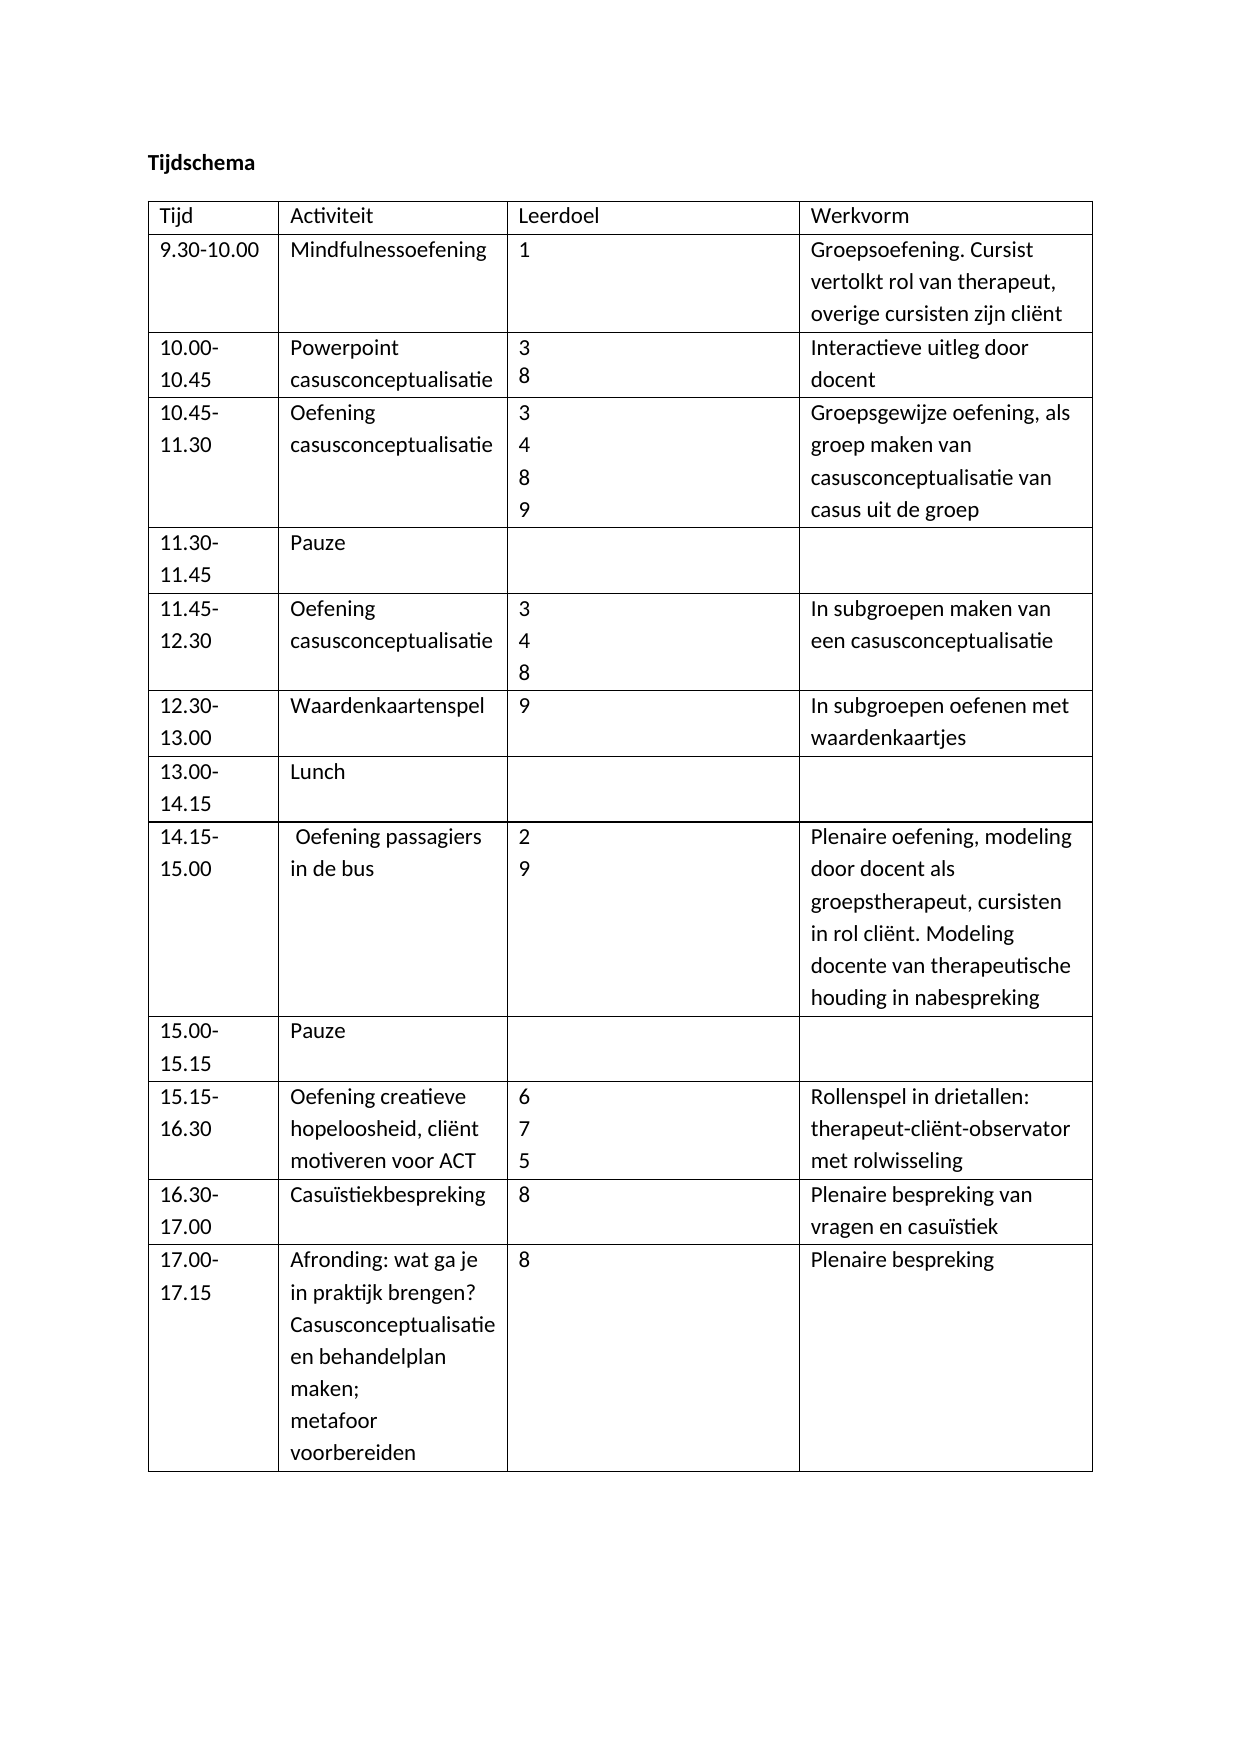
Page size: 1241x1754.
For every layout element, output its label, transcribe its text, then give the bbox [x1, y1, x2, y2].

table_cell 12.30-13.00 [149, 691, 278, 756]
table_cell 2 9 [508, 823, 799, 1016]
table_cell Groepsgewijze oefening, als groep maken van casusconceptualisatie van casus uit de groep [800, 398, 1092, 527]
table_cell 10.00-10.45 [149, 333, 278, 397]
table_cell 16.30-17.00 [149, 1180, 278, 1244]
table_cell Plenaire bespreking [800, 1245, 1092, 1471]
table_cell [800, 528, 1092, 593]
table_header Werkvorm [800, 202, 1092, 234]
table_cell 9.30-10.00 [149, 235, 278, 332]
table_cell 3 8 [508, 333, 799, 397]
table_cell [508, 528, 799, 593]
table_cell 3 4 8 [508, 594, 799, 690]
table_cell 8 [508, 1180, 799, 1244]
table_cell Oefening casusconceptualisatie [279, 398, 507, 527]
table_header Tijd [149, 202, 278, 234]
table_cell 10.45-11.30 [149, 398, 278, 527]
table_header Activiteit [279, 202, 507, 234]
table_cell Plenaire bespreking van vragen en casuïstiek [800, 1180, 1092, 1244]
table_cell 1 [508, 235, 799, 332]
table_cell Mindfulnessoefening [279, 235, 507, 332]
table_cell 17.00-17.15 [149, 1245, 278, 1471]
table_cell Afronding: wat ga je in praktijk brengen? Casusconceptualisatie en behandelplan maken; metafoor voorbereiden [279, 1245, 507, 1471]
table_cell Plenaire oefening, modeling door docent als groepstherapeut, cursisten in rol cliënt. Modeling docente van therapeutische houding in nabespreking [800, 823, 1092, 1016]
table_cell 13.00-14.15 [149, 757, 278, 821]
table_header Leerdoel [508, 202, 799, 234]
table_cell [800, 757, 1092, 821]
table_cell 14.15-15.00 [149, 823, 278, 1016]
table_cell 6 7 5 [508, 1082, 799, 1179]
table_cell [508, 1017, 799, 1081]
table_cell In subgroepen oefenen met waardenkaartjes [800, 691, 1092, 756]
table_cell 15.15-16.30 [149, 1082, 278, 1179]
table_cell 3 4 8 9 [508, 398, 799, 527]
table_cell 8 [508, 1245, 799, 1471]
table_cell In subgroepen maken van een casusconceptualisatie [800, 594, 1092, 690]
table_cell Groepsoefening. Cursist vertolkt rol van therapeut, overige cursisten zijn cliënt [800, 235, 1092, 332]
table_cell Lunch [279, 757, 507, 821]
table_cell Casuïstiekbespreking [279, 1180, 507, 1244]
text Tijdschema [148, 148, 1093, 176]
table_cell Oefening passagiers in de bus [279, 823, 507, 1016]
table_cell Oefening casusconceptualisatie [279, 594, 507, 690]
table_cell Pauze [279, 528, 507, 593]
table_cell 15.00-15.15 [149, 1017, 278, 1081]
table_cell Powerpoint casusconceptualisatie [279, 333, 507, 397]
table_cell [800, 1017, 1092, 1081]
table_cell Pauze [279, 1017, 507, 1081]
table_cell 11.45-12.30 [149, 594, 278, 690]
table_cell Oefening creatieve hopeloosheid, cliënt motiveren voor ACT [279, 1082, 507, 1179]
table_cell Waardenkaartenspel [279, 691, 507, 756]
table_cell 11.30-11.45 [149, 528, 278, 593]
table_cell Interactieve uitleg door docent [800, 333, 1092, 397]
table_cell 9 [508, 691, 799, 756]
table_cell [508, 757, 799, 821]
table_cell Rollenspel in drietallen: therapeut-cliënt-observator met rolwisseling [800, 1082, 1092, 1179]
